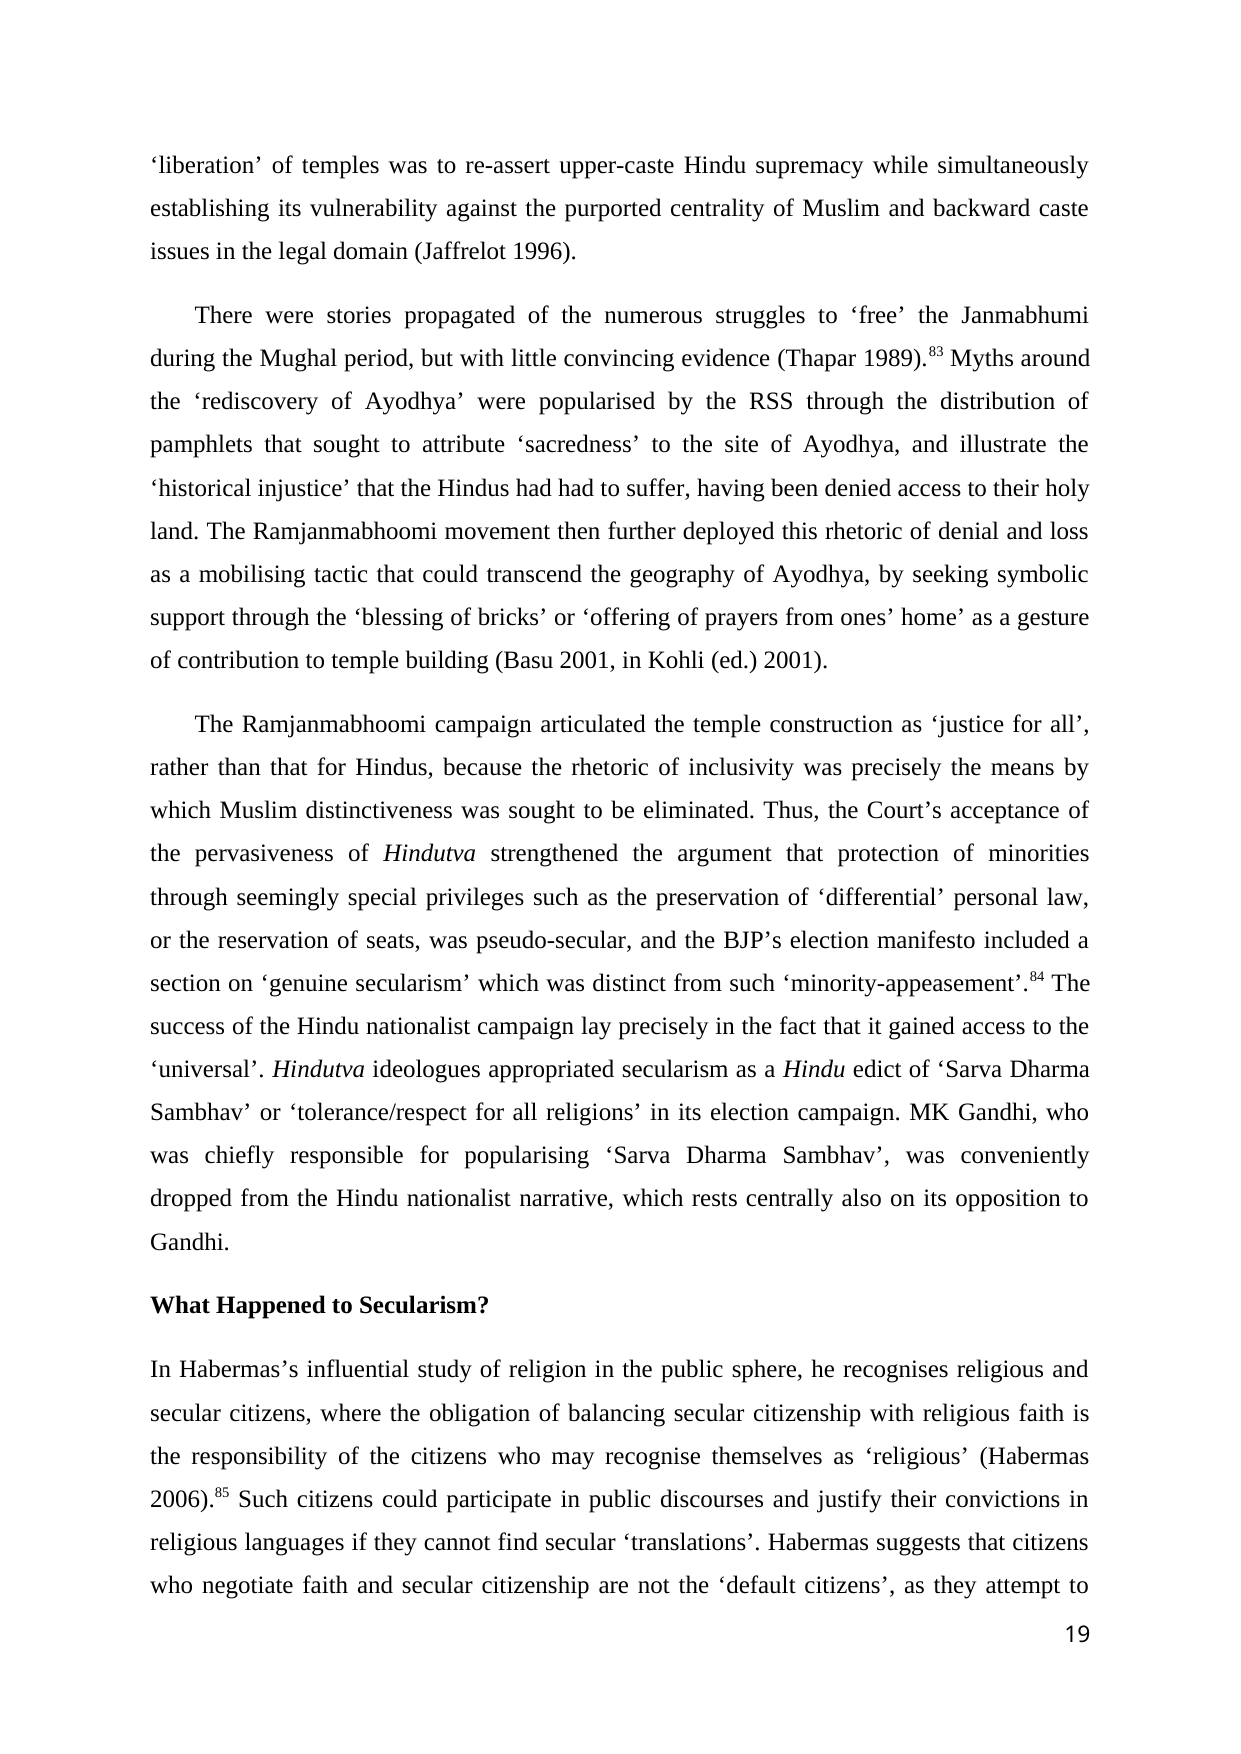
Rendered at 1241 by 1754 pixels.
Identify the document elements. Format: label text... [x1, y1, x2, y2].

text What Happened to Secularism? [150, 1291, 1090, 1319]
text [150, 150, 1090, 265]
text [150, 1354, 1090, 1599]
text The Ramjanmabhoomi campaign articulated the temple construction as ‘justice for all’, rather than that for Hindus, because the rhetoric of inclusivity was precisely the means by which Muslim distinctiveness was sought to be eliminated. Thus, the Court’s acceptance of the pervasiveness of Hindutva strengthened the argument that protection of minorities through seemingly special privileges such as the preservation of ‘differential’ personal law, or the reservation of seats, was pseudo-secular, and the BJP’s election manifesto included a section on ‘genuine secularism’ which was distinct from such ‘minority-appeasement’. The success of the Hindu nationalist campaign lay precisely in the fact that it gained access to the ‘universal’. Hindutva ideologues appropriated secularism as a Hindu edict of ‘Sarva Dharma Sambhav’ or ‘tolerance/respect for all religions’ in its election campaign. MK Gandhi, who was chiefly responsible for popularising ‘Sarva Dharma Sambhav’, was conveniently dropped from the Hindu nationalist narrative, which rests centrally also on its opposition to Gandhi. [150, 709, 1090, 1255]
text There were stories propagated of the numerous struggles to ‘free’ the Janmabhumi during the Mughal period, but with little convincing evidence (Thapar 1989). Myths around the ‘rediscovery of Ayodhya’ were popularised by the RSS through the distribution of pamphlets that sought to attribute ‘sacredness’ to the site of Ayodhya, and illustrate the ‘historical injustice’ that the Hindus had had to suffer, having been denied access to their holy land. The Ramjanmabhoomi movement then further deployed this rhetoric of denial and loss as a mobilising tactic that could transcend the geography of Ayodhya, by seeking symbolic support through the ‘blessing of bricks’ or ‘offering of prayers from ones’ home’ as a gesture of contribution to temple building (Basu 2001, in Kohli (ed.) 2001). [150, 300, 1090, 674]
